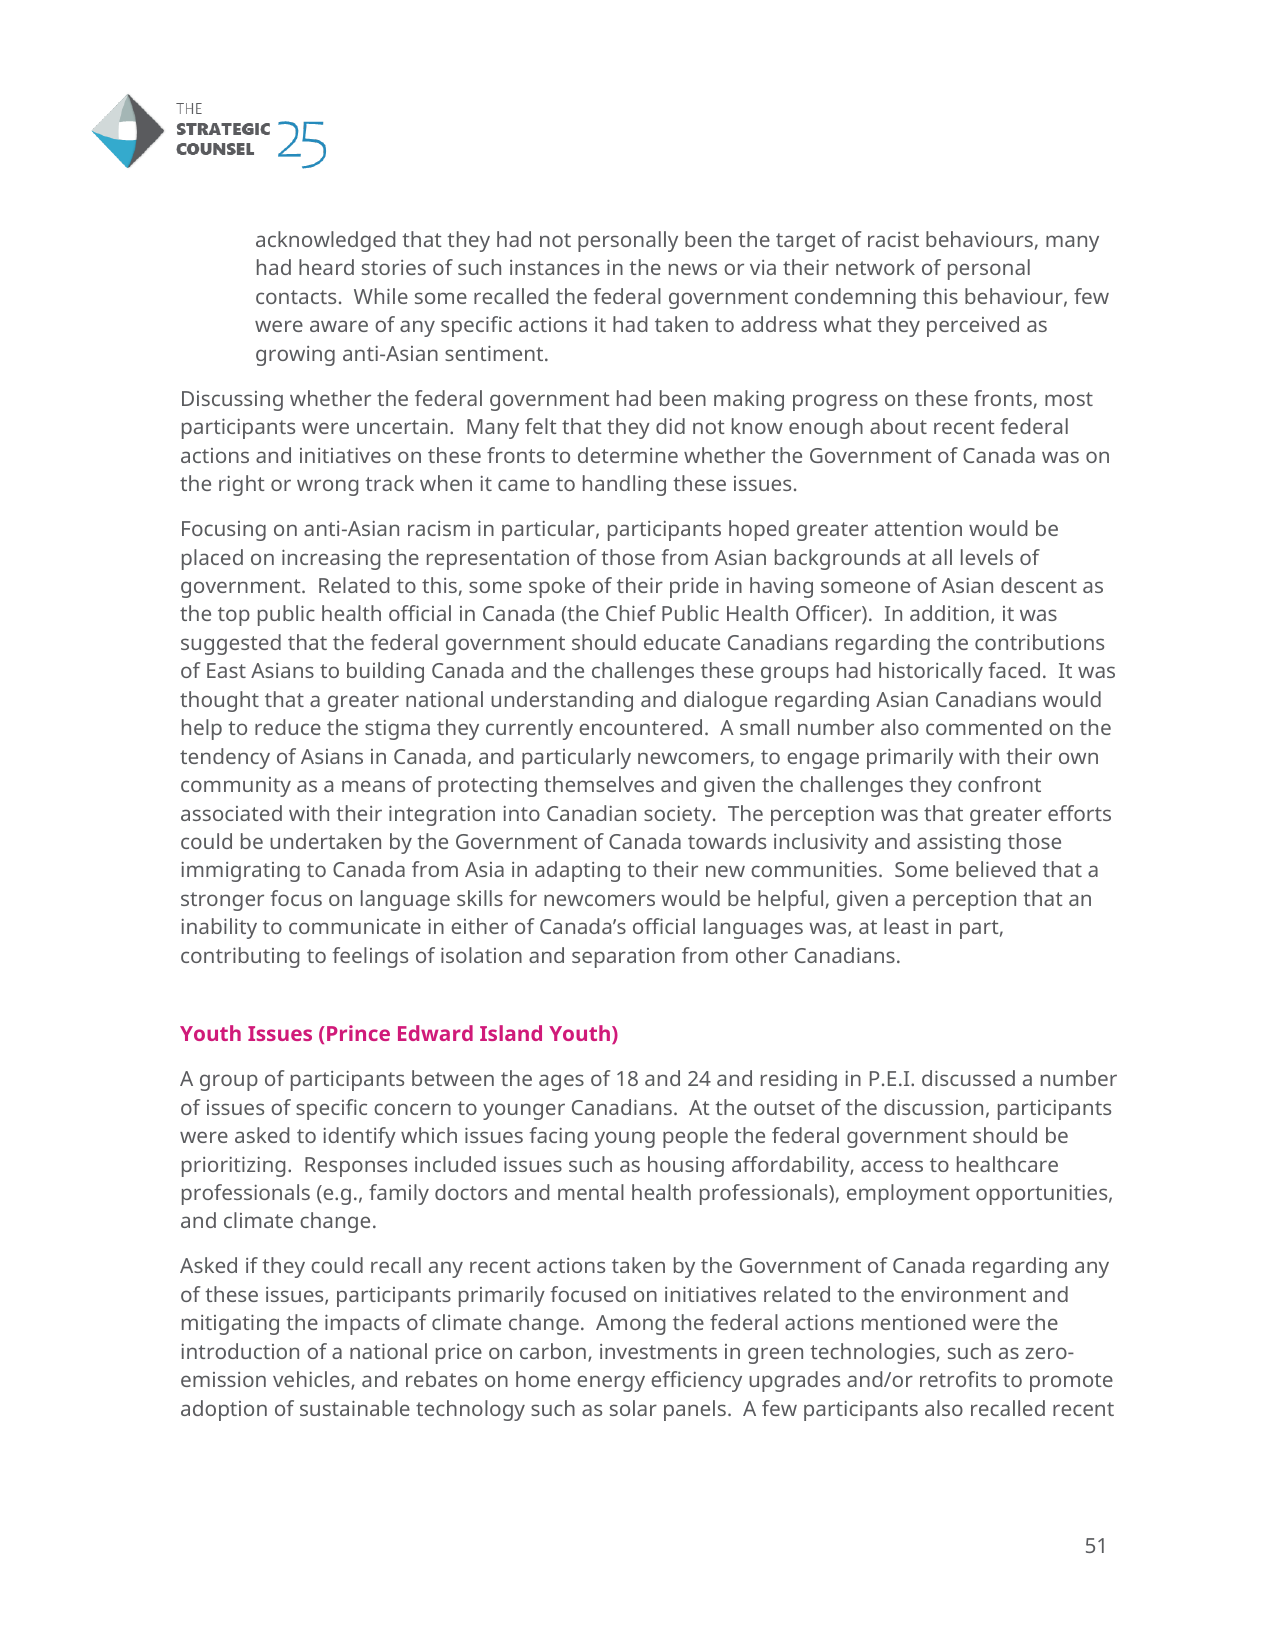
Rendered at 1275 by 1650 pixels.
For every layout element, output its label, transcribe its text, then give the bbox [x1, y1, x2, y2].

subtitle Youth Issues (Prince Edward Island Youth) [180, 1019, 1126, 1048]
text Focusing on anti-Asian racism in particular, participants hoped greater attention would be placed on increasing the representation of those from Asian backgrounds at all levels of government. Related to this, some spoke of their pride in having someone of Asian descent as the top public health official in Canada (the Chief Public Health Officer). In addition, it was suggested that the federal government should educate Canadians regarding the contributions of East Asians to building Canada and the challenges these groups had historically faced. It was thought that a greater national understanding and dialogue regarding Asian Canadians would help to reduce the stigma they currently encountered. A small number also commented on the tendency of Asians in Canada, and particularly newcomers, to engage primarily with their own community as a means of protecting themselves and given the challenges they confront associated with their integration into Canadian society. The perception was that greater efforts could be undertaken by the Government of Canada towards inclusivity and assisting those immigrating to Canada from Asia in adapting to their new communities. Some believed that a stronger focus on language skills for newcomers would be helpful, given a perception that an inability to communicate in either of Canada’s official languages was, at least in part, contributing to feelings of isolation and separation from other Canadians. [180, 514, 1125, 969]
text A group of participants between the ages of 18 and 24 and residing in P.E.I. discussed a number of issues of specific concern to younger Canadians. At the outset of the discussion, participants were asked to identify which issues facing young people the federal government should be prioritizing. Responses included issues such as housing affordability, access to healthcare professionals (e.g., family doctors and mental health professionals), employment opportunities, and climate change. [180, 1064, 1125, 1235]
picture [91, 72, 445, 215]
text Discussing whether the federal government had been making progress on these fronts, most participants were uncertain. Many felt that they did not know enough about recent federal actions and initiatives on these fronts to determine whether the Government of Canada was on the right or wrong track when it came to handling these issues. [180, 384, 1125, 498]
